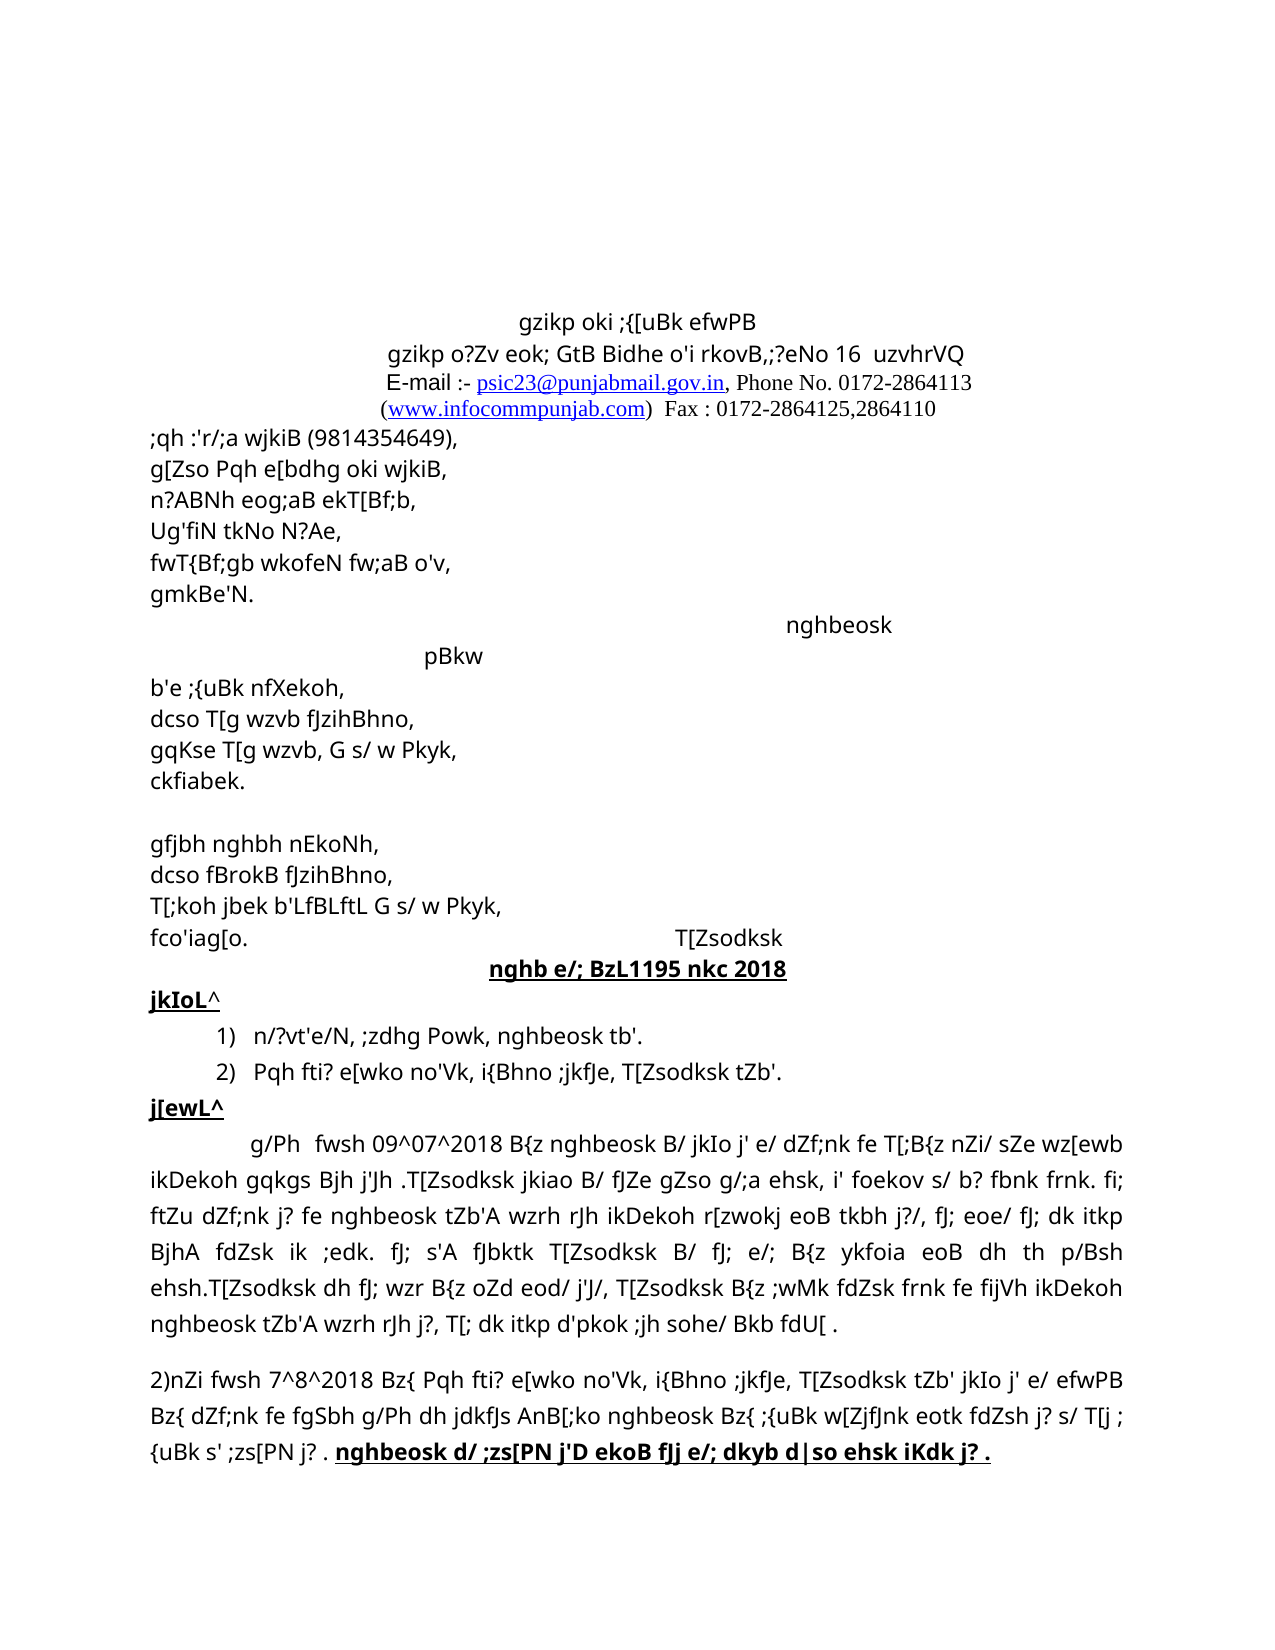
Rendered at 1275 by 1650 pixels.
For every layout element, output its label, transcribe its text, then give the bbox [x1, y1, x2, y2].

text ;qh :'r/;a wjkiB (9814354649), [150, 422, 1125, 453]
list Pqh fti? e[wko no'Vk, i{Bhno ;jkfJe, T[Zsodksk tZb'. [216, 1056, 1125, 1087]
text nghb e/; BzL1195 nkc 2018 [150, 953, 1125, 984]
text ckfiabek. [150, 765, 1125, 797]
text T[;koh jbek b'LfBLftL G s/ w Pkyk, [150, 890, 1125, 922]
text gfjbh nghbh nEkoNh, [150, 828, 1125, 859]
text gqKse T[g wzvb, G s/ w Pkyk, [150, 734, 1125, 765]
list n/?vt'e/N, ;zdhg Powk, nghbeosk tb'. [216, 1020, 1125, 1051]
text E-mail :- psic23@punjabmail.gov.in, Phone No. 0172-2864113 [150, 369, 1125, 395]
text jkIoL^ [150, 984, 1125, 1015]
text pBkw [150, 640, 1125, 672]
text dcso fBrokB fJzihBhno, [150, 859, 1125, 890]
text Ug'fiN tkNo N?Ae, [150, 515, 1125, 547]
text fco'iag[o. T[Zsodksk [150, 922, 1125, 953]
text g[Zso Pqh e[bdhg oki wjkiB, [150, 453, 1125, 484]
text b'e ;{uBk nfXekoh, [150, 672, 1125, 703]
text n?ABNh eog;aB ekT[Bf;b, [150, 484, 1125, 515]
text gzikp o?Zv eok; GtB Bidhe o'i rkovB,;?eNo 16 uzvhrVQ [150, 337, 1125, 369]
text (www.infocommpunjab.com) Fax : 0172-2864125,2864110 [150, 395, 1125, 422]
text gzikp oki ;{[uBk efwPB [150, 306, 1125, 337]
text gmkBe'N. nghbeosk [150, 578, 1125, 640]
text 2)nZi fwsh 7^8^2018 Bz{ Pqh fti? e[wko no'Vk, i{Bhno ;jkfJe, T[Zsodksk tZb' jkIo j' e/ efwPB Bz{ dZf;nk fe fgSbh g/Ph dh jdkfJs AnB[;ko nghbeosk Bz{ ;{uBk w[ZjfJnk eotk fdZsh j? s/ T[j ;{uBk s' ;zs[PN j? . nghbeosk d/ ;zs[PN j'D ekoB fJj e/; dkyb d|so ehsk iKdk j? . [150, 1364, 1125, 1467]
text dcso T[g wzvb fJzihBhno, [150, 703, 1125, 734]
list j[ewL^ [150, 1092, 1125, 1123]
text g/Ph fwsh 09^07^2018 B{z nghbeosk B/ jkIo j' e/ dZf;nk fe T[;B{z nZi/ sZe wz[ewb ikDekoh gqkgs Bjh j'Jh .T[Zsodksk jkiao B/ fJZe gZso g/;a ehsk, i' foekov s/ b? fbnk frnk. fi; ftZu dZf;nk j? fe nghbeosk tZb'A wzrh rJh ikDekoh r[zwokj eoB tkbh j?/, fJ; eoe/ fJ; dk itkp BjhA fdZsk ik ;edk. fJ; s'A fJbktk T[Zsodksk B/ fJ; e/; B{z ykfoia eoB dh th p/Bsh ehsh.T[Zsodksk dh fJ; wzr B{z oZd eod/ j'J/, T[Zsodksk B{z ;wMk fdZsk frnk fe fijVh ikDekoh nghbeosk tZb'A wzrh rJh j?, T[; dk itkp d'pkok ;jh sohe/ Bkb fdU[ . [150, 1128, 1125, 1339]
text fwT{Bf;gb wkofeN fw;aB o'v, [150, 547, 1125, 578]
